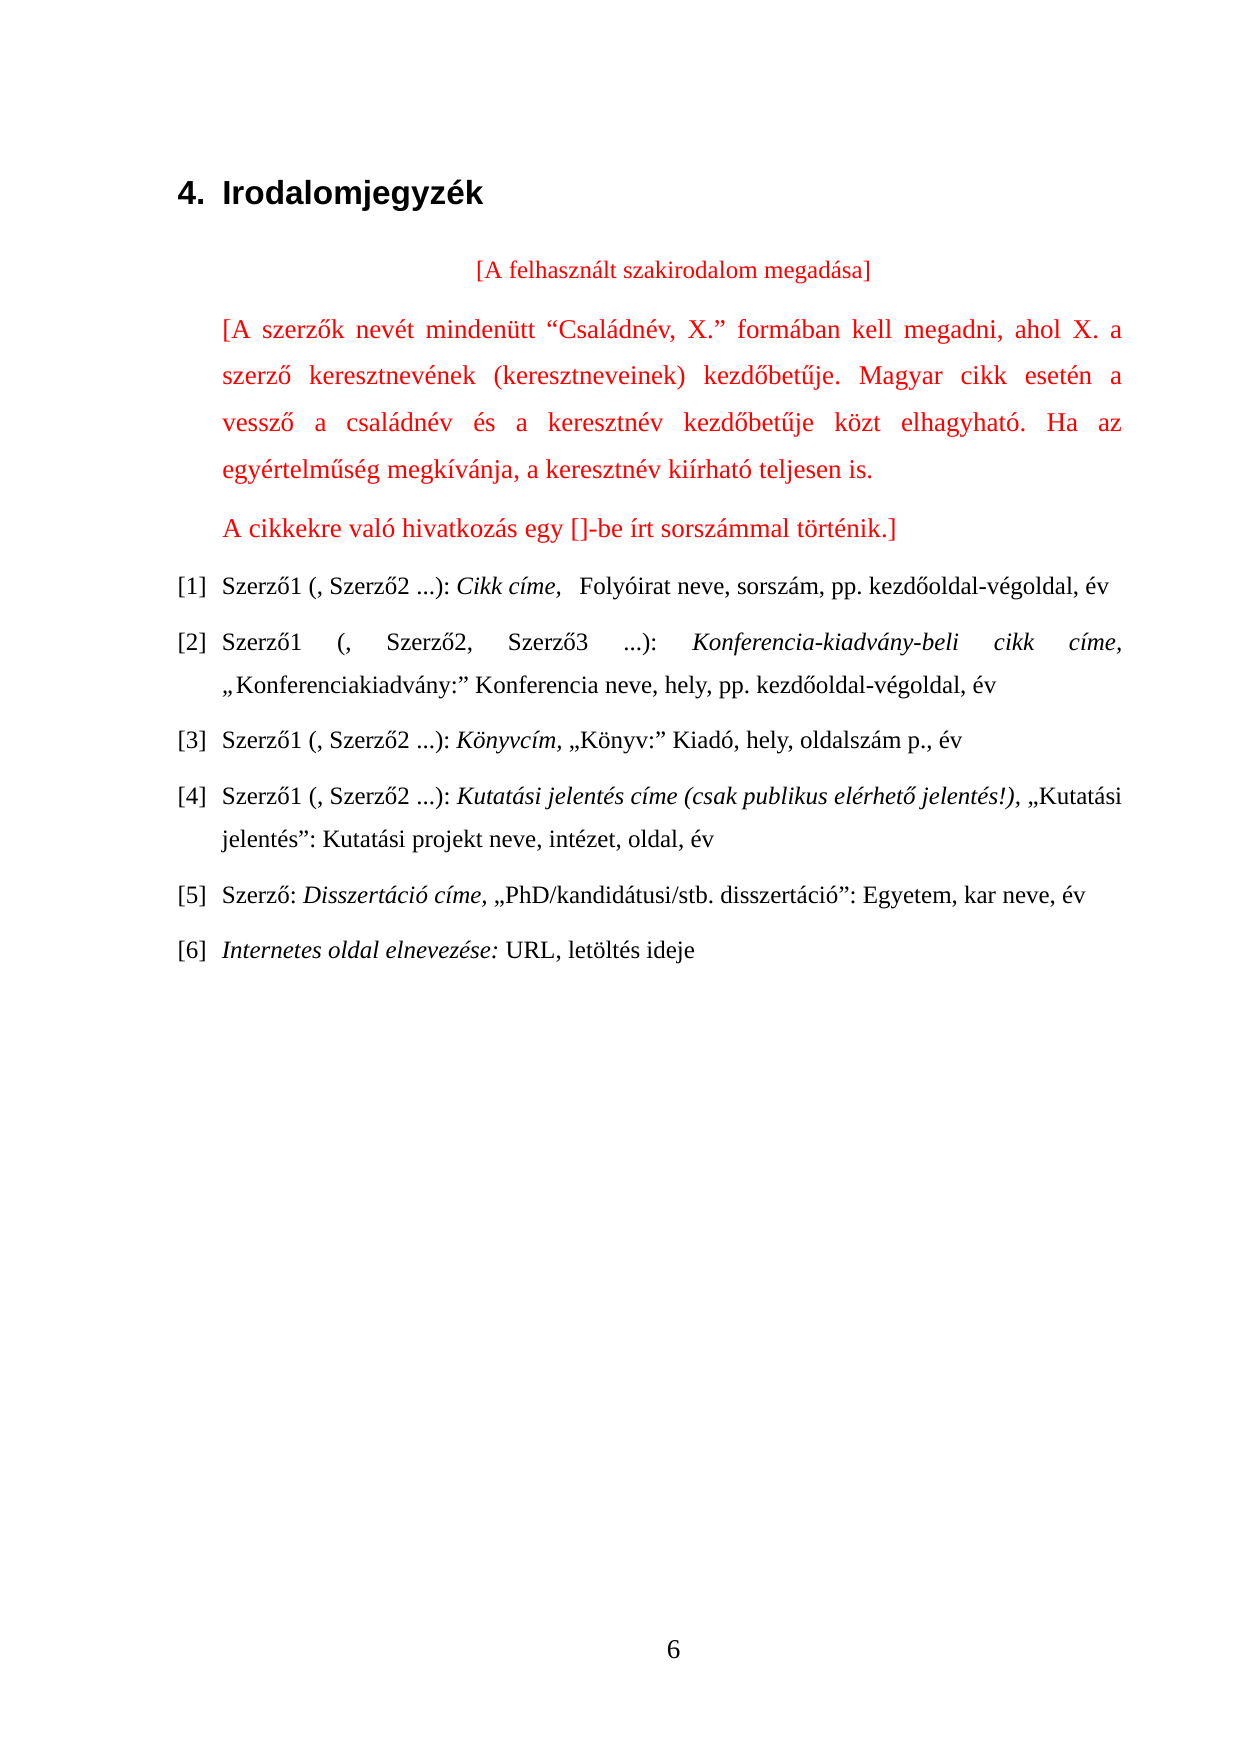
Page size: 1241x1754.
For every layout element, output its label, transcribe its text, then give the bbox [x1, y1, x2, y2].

text [6] Internetes oldal elnevezése: URL, letöltés ideje [177, 936, 1122, 964]
text [4] Szerző1 (, Szerző2 ...): Kutatási jelentés címe (csak publikus elérhető jelentés!), „Kutatási jelentés”: Kutatási projekt neve, intézet, oldal, év [177, 781, 1122, 853]
text [1] Szerző1 (, Szerző2 ...): Cikk címe, Folyóirat neve, sorszám, pp. kezdőoldal-végoldal, év [177, 571, 1122, 600]
text [3] Szerző1 (, Szerző2 ...): Könyvcím, „Könyv:” Kiadó, hely, oldalszám p., év [177, 726, 1122, 754]
text [A felhasznált szakirodalom megadása] [177, 255, 1122, 284]
text A cikkekre való hivatkozás egy []-be írt sorszámmal történik.] [222, 512, 1122, 543]
text [2] Szerző1 (, Szerző2, Szerző3 ...): Konferencia-kiadvány-beli cikk címe, „Konferenciakiadvány:” Konferencia neve, hely, pp. kezdőoldal-végoldal, év [177, 627, 1122, 699]
text [5] Szerző: Disszertáció címe, „PhD/kandidátusi/stb. disszertáció”: Egyetem, kar neve, év [177, 880, 1122, 909]
text [A szerzők nevét mindenütt “Családnév, X.” formában kell megadni, ahol X. a szerző keresztnevének (keresztneveinek) kezdőbetűje. Magyar cikk esetén a vessző a családnév és a keresztnév kezdőbetűje közt elhagyható. Ha az egyértelműség megkívánja, a keresztnév kiírható teljesen is. [222, 313, 1122, 484]
subtitle Irodalomjegyzék [177, 173, 1122, 211]
